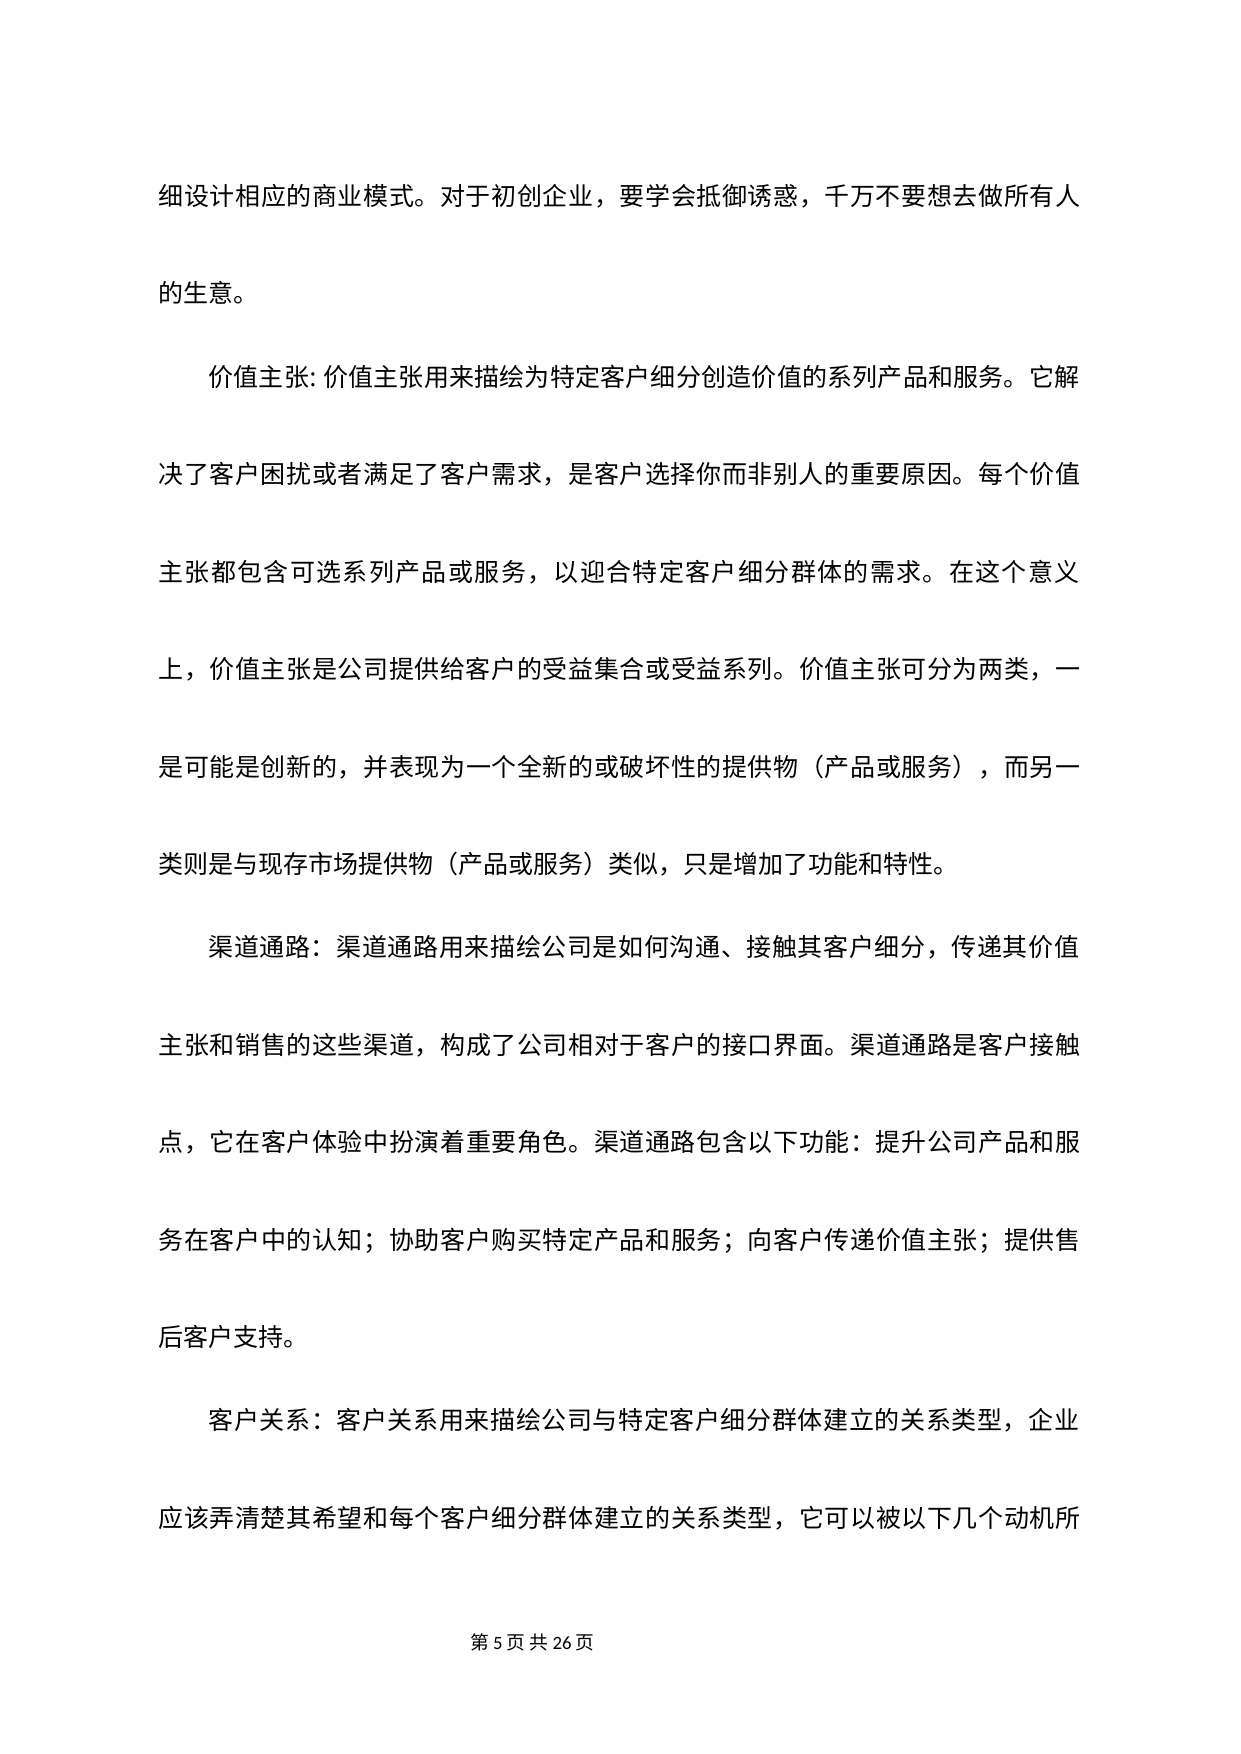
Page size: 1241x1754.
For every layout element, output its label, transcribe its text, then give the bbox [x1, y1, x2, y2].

text 渠道通路：渠道通路用来描绘公司是如何沟通、接触其客户细分，传递其价值主张和销售的这些渠道，构成了公司相对于客户的接口界面。渠道通路是客户接触点，它在客户体验中扮演着重要角色。渠道通路包含以下功能：提升公司产品和服务在客户中的认知；协助客户购买特定产品和服务；向客户传递价值主张；提供售后客户支持。 [158, 913, 1082, 1368]
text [158, 1386, 1082, 1549]
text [158, 162, 1082, 324]
text 价值主张: 价值主张用来描绘为特定客户细分创造价值的系列产品和服务。它解决了客户困扰或者满足了客户需求，是客户选择你而非别人的重要原因。每个价值主张都包含可选系列产品或服务，以迎合特定客户细分群体的需求。在这个意义上，价值主张是公司提供给客户的受益集合或受益系列。价值主张可分为两类，一是可能是创新的，并表现为一个全新的或破坏性的提供物（产品或服务），而另一类则是与现存市场提供物（产品或服务）类似，只是增加了功能和特性。 [158, 343, 1082, 895]
